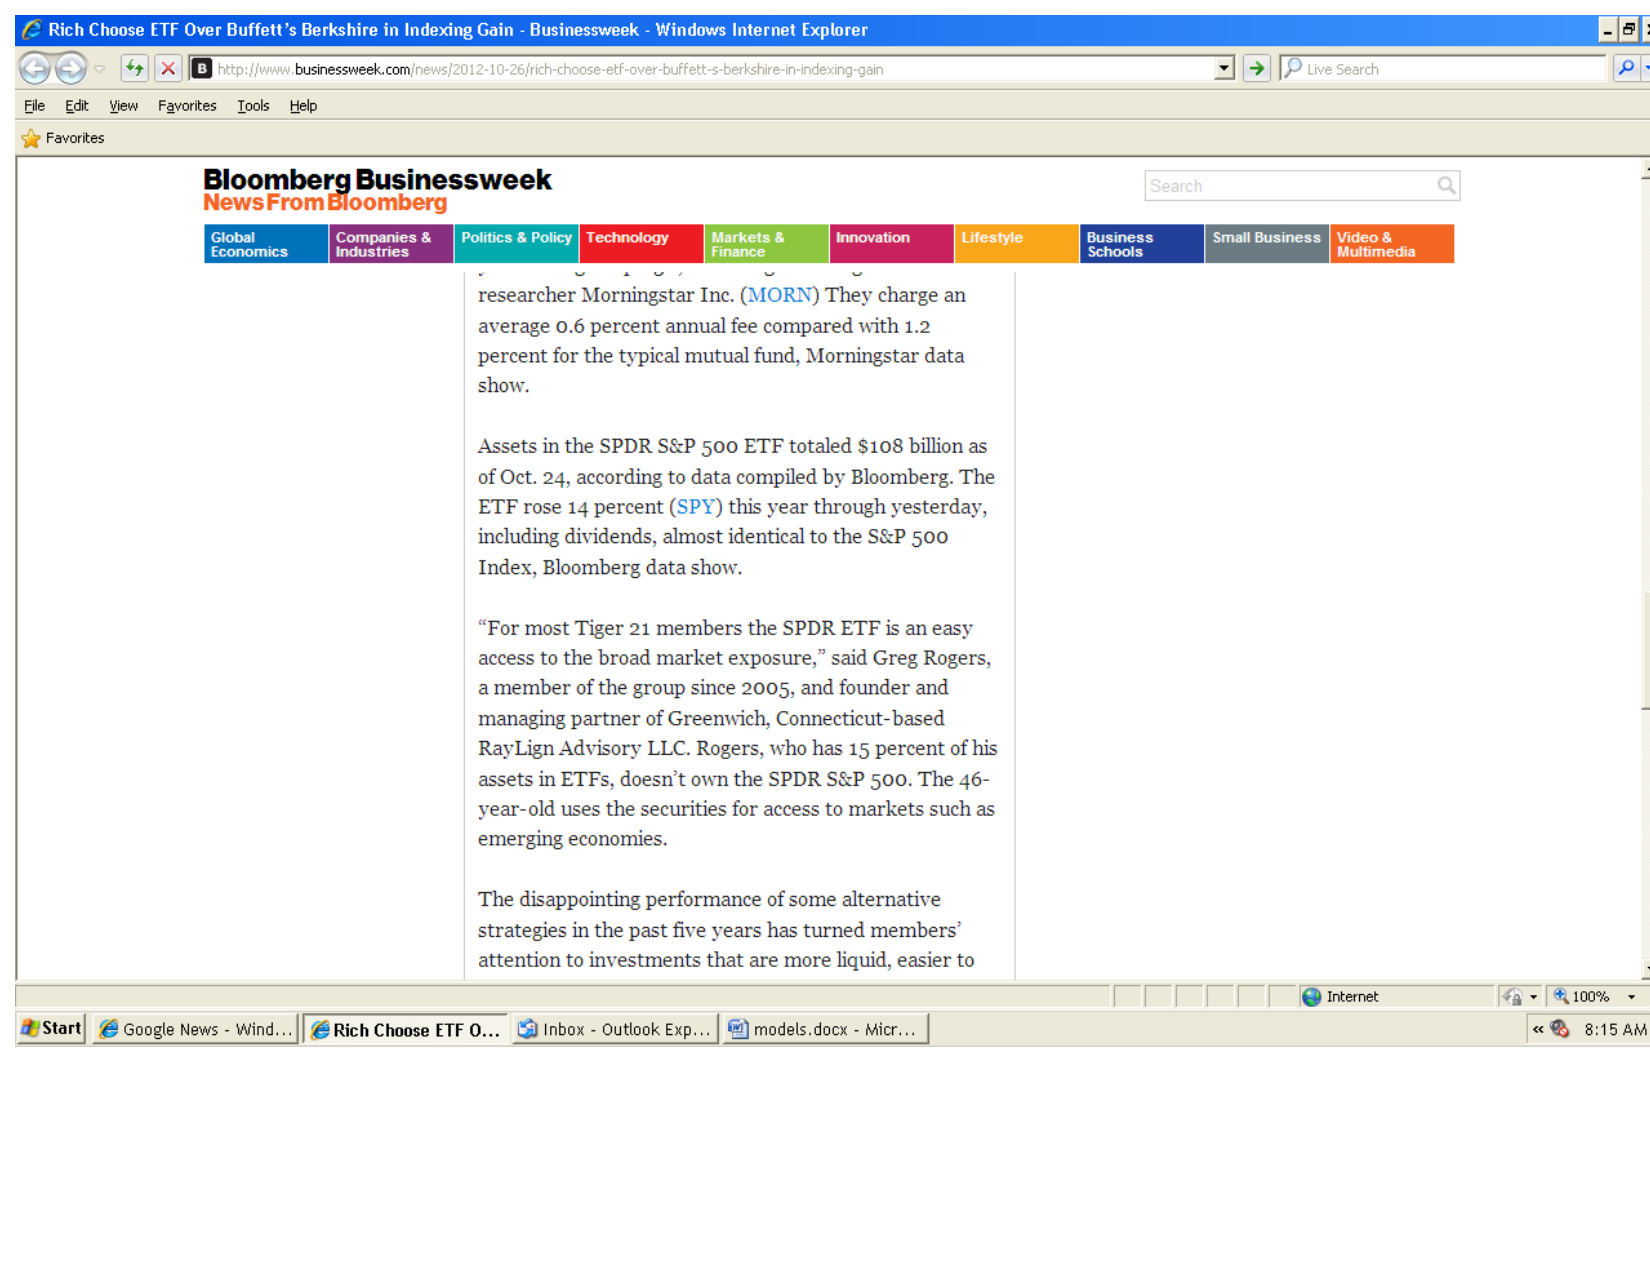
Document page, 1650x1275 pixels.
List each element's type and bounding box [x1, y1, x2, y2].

picture [15, 15, 1650, 1047]
